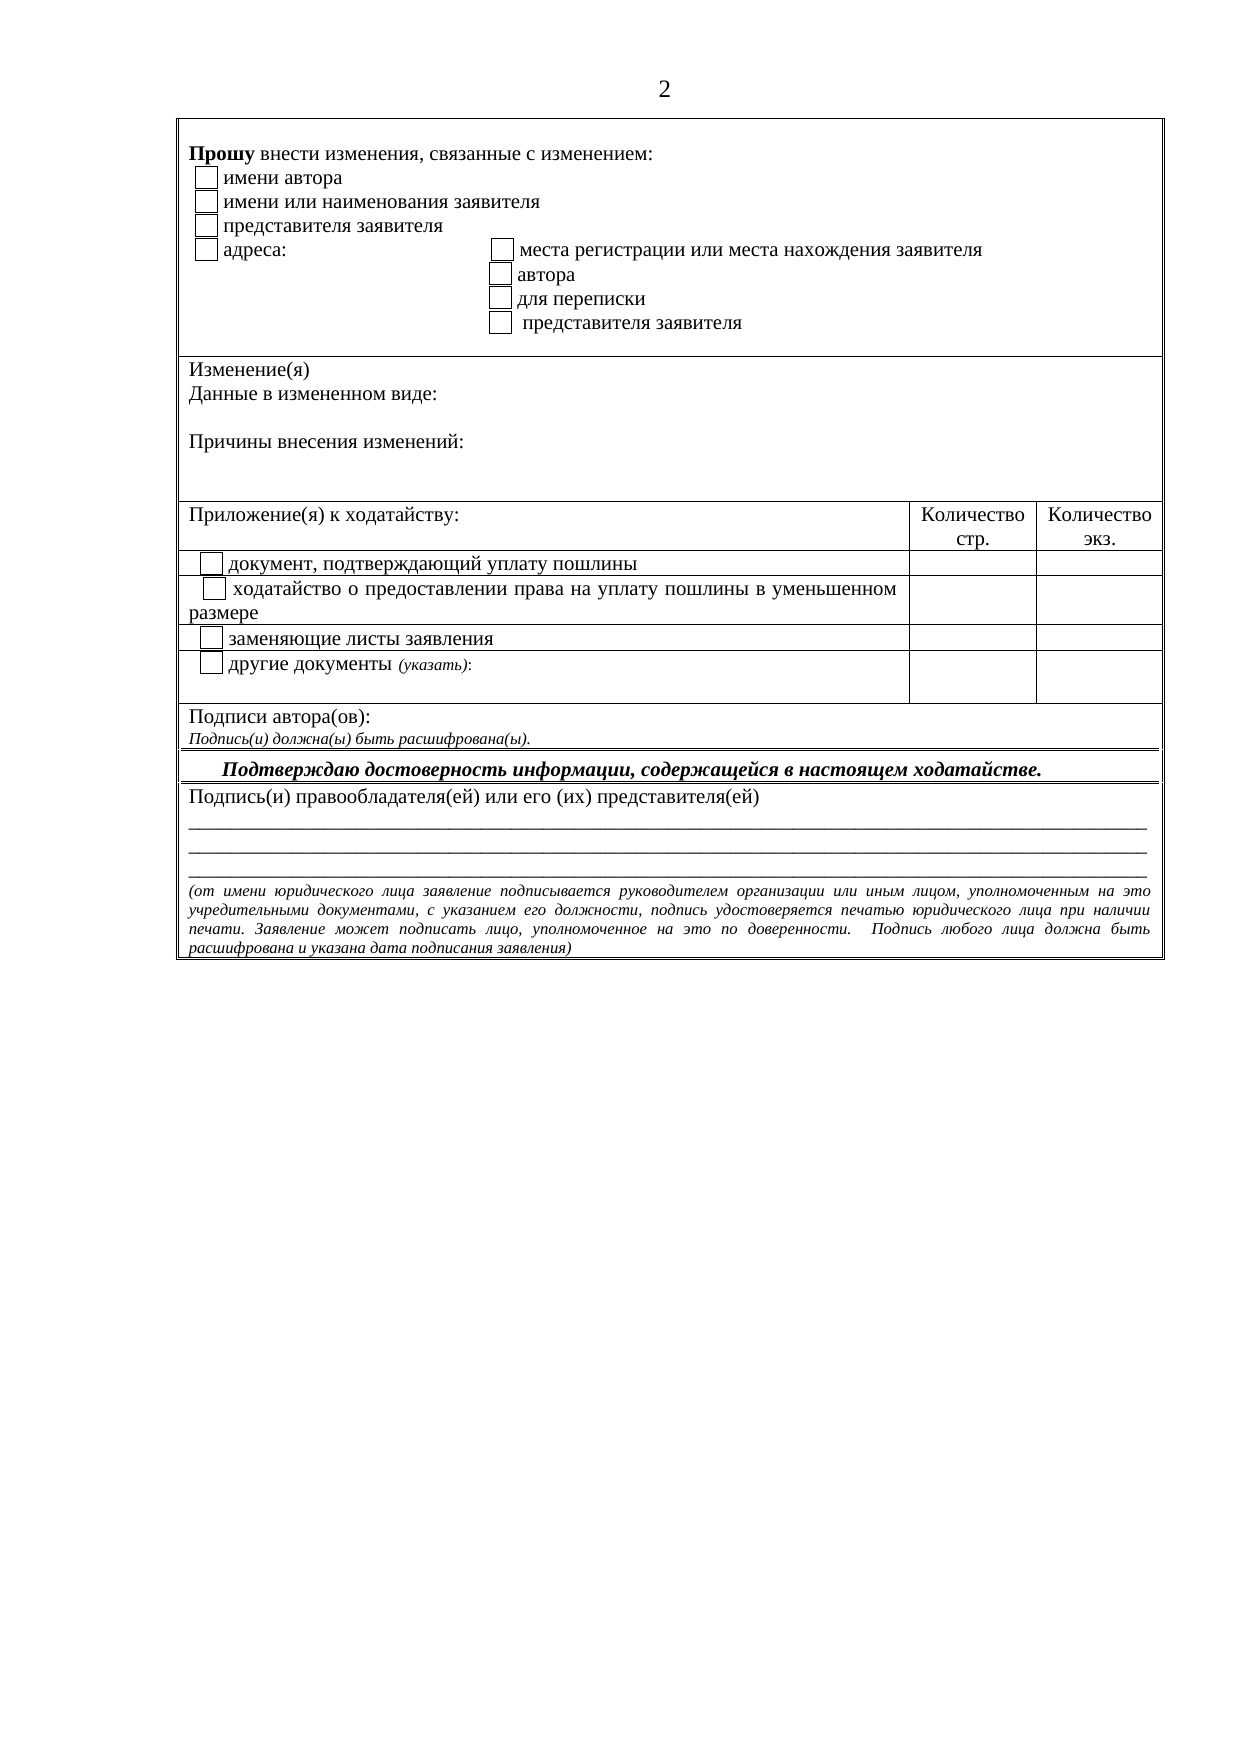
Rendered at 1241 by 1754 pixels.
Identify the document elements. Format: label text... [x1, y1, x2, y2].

table_cell [910, 551, 1036, 575]
table_cell [910, 651, 1036, 703]
table_cell [1037, 551, 1162, 575]
table_cell Изменение(я) Данные в измененном виде: Причины внесения изменений: [179, 357, 1162, 501]
table_cell [1037, 625, 1162, 649]
table_cell другие документы (указать): [179, 651, 909, 703]
table_cell заменяющие листы заявления [179, 625, 909, 649]
table_cell Прошу внести изменения, связанные с изменением: имени автора имени или наименования заявителя представителя заявителя адреса: места регистрации или места нахождения заявителя автора для переписки представителя заявителя [179, 119, 1162, 356]
table_cell [910, 576, 1036, 624]
table_cell документ, подтверждающий уплату пошлины [179, 551, 909, 575]
table_cell [1037, 576, 1162, 624]
table_cell ходатайство о предоставлении права на уплату пошлины в уменьшенном размере [179, 576, 909, 624]
table_cell Подтверждаю достоверность информации, содержащейся в настоящем ходатайстве. [179, 748, 1162, 781]
table_cell Подпись(и) правообладателя(ей) или его (их) представителя(ей) ____________________________________________________________________________________________ ____________________________________________________________________________________________ ____________________________________________________________________________________________ (от имени юридического лица заявление подписывается руководителем организации или иным лицом, уполномоченным на это учредительными документами, с указанием его должности, подпись удостоверяется печатью юридического лица при наличии печати. Заявление может подписать лицо, уполномоченное на это по доверенности. Подпись любого лица должна быть расшифрована и указана дата подписания заявления) [177, 781, 1163, 957]
table_cell Подписи автора(ов): Подпись(и) должна(ы) быть расшифрована(ы). [179, 704, 1162, 748]
table_cell Приложение(я) к ходатайству: [179, 502, 909, 550]
table_cell [1037, 651, 1162, 703]
table_cell Количество экз. [1037, 502, 1162, 550]
table_cell [910, 625, 1036, 649]
table_cell Количество стр. [910, 502, 1036, 550]
